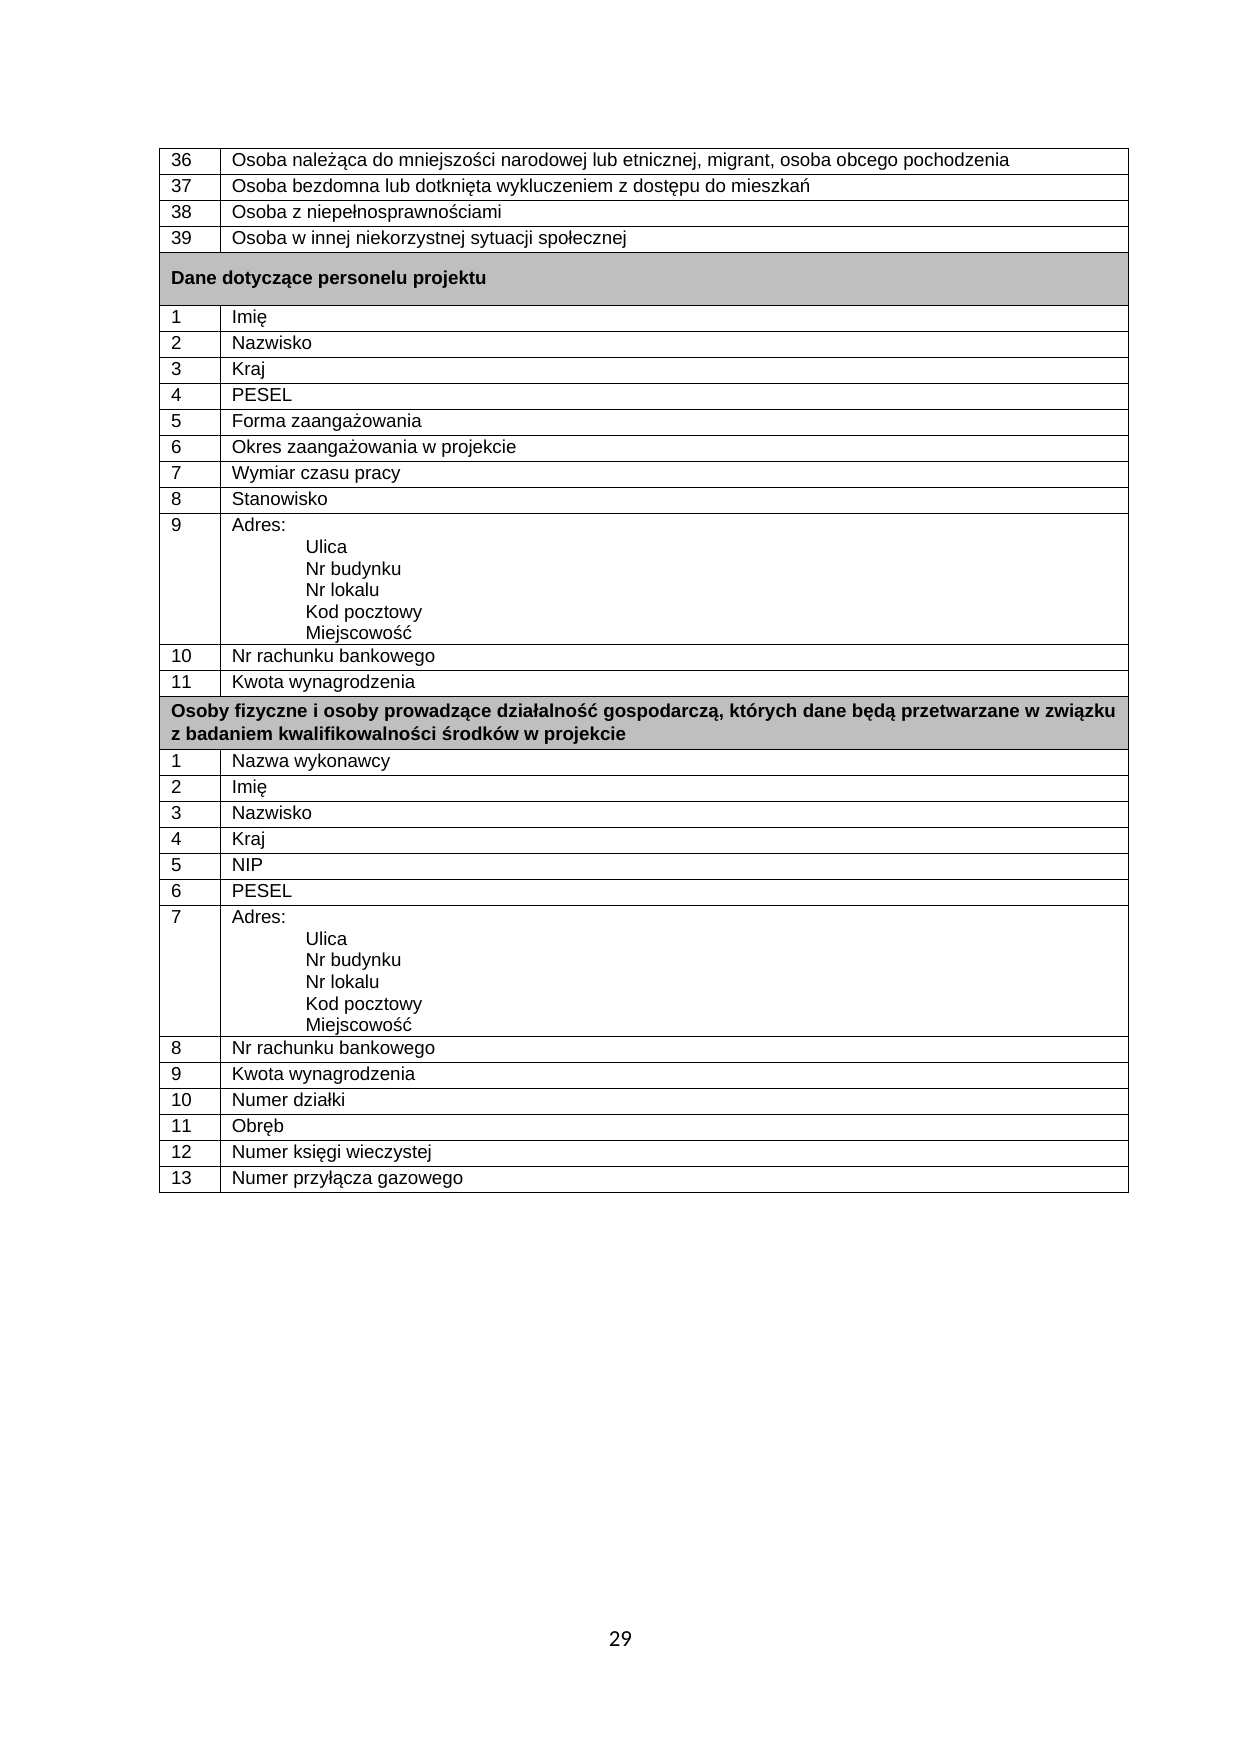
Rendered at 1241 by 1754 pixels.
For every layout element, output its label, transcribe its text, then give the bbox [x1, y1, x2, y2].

table_cell Dane dotyczące personelu projektu [160, 253, 1128, 305]
table_cell 1 [160, 750, 220, 775]
table_cell Kwota wynagrodzenia [221, 671, 1128, 696]
table_cell Nr rachunku bankowego [221, 1037, 1128, 1062]
table_cell Stanowisko [221, 488, 1128, 513]
table_cell Okres zaangażowania w projekcie [221, 436, 1128, 461]
table_cell 4 [160, 384, 220, 409]
table_cell 10 [160, 1089, 220, 1114]
table_cell 5 [160, 854, 220, 879]
table_cell Imię [221, 776, 1128, 801]
table_cell 12 [160, 1141, 220, 1166]
table_cell 11 [160, 671, 220, 696]
table_cell 4 [160, 828, 220, 853]
table_cell Forma zaangażowania [221, 410, 1128, 435]
table_cell Adres: Ulica Nr budynku Nr lokalu Kod pocztowy Miejscowość [221, 906, 1128, 1036]
table_cell PESEL [221, 384, 1128, 409]
table_cell Obręb [221, 1115, 1128, 1140]
table_cell Nr rachunku bankowego [221, 645, 1128, 670]
table_cell 39 [160, 227, 220, 252]
table_cell 7 [160, 462, 220, 487]
table_cell 1 [160, 306, 220, 331]
table_cell PESEL [221, 880, 1128, 905]
table_cell Numer przyłącza gazowego [221, 1167, 1128, 1192]
table_cell 6 [160, 436, 220, 461]
table_cell 2 [160, 332, 220, 357]
table_cell NIP [221, 854, 1128, 879]
table_cell Imię [221, 306, 1128, 331]
table_cell 13 [160, 1167, 220, 1192]
table_cell 10 [160, 645, 220, 670]
table_cell 9 [160, 1063, 220, 1088]
table_cell Nazwa wykonawcy [221, 750, 1128, 775]
table_cell 38 [160, 201, 220, 226]
table_cell 9 [160, 514, 220, 644]
table_cell Osoby fizyczne i osoby prowadzące działalność gospodarczą, których dane będą przetwarzane w związku z badaniem kwalifikowalności środków w projekcie [160, 697, 1128, 749]
table_cell 5 [160, 410, 220, 435]
table_cell Osoba w innej niekorzystnej sytuacji społecznej [221, 227, 1128, 252]
table_cell Osoba bezdomna lub dotknięta wykluczeniem z dostępu do mieszkań [221, 175, 1128, 200]
table_cell Numer księgi wieczystej [221, 1141, 1128, 1166]
table_cell Kwota wynagrodzenia [221, 1063, 1128, 1088]
table_cell Nazwisko [221, 332, 1128, 357]
table_cell 36 [160, 149, 220, 174]
table_cell 11 [160, 1115, 220, 1140]
table_cell Osoba należąca do mniejszości narodowej lub etnicznej, migrant, osoba obcego pochodzenia [221, 149, 1128, 174]
table_cell Osoba z niepełnosprawnościami [221, 201, 1128, 226]
table_cell Nazwisko [221, 802, 1128, 827]
table_cell 7 [160, 906, 220, 1036]
table_cell Adres: Ulica Nr budynku Nr lokalu Kod pocztowy Miejscowość [221, 514, 1128, 644]
table_cell Kraj [221, 828, 1128, 853]
table_cell 3 [160, 358, 220, 383]
table_cell Wymiar czasu pracy [221, 462, 1128, 487]
table_cell Numer działki [221, 1089, 1128, 1114]
table_cell 3 [160, 802, 220, 827]
table_cell 2 [160, 776, 220, 801]
table_cell 8 [160, 488, 220, 513]
table_cell 37 [160, 175, 220, 200]
table_cell Kraj [221, 358, 1128, 383]
table_cell 6 [160, 880, 220, 905]
table_cell 8 [160, 1037, 220, 1062]
